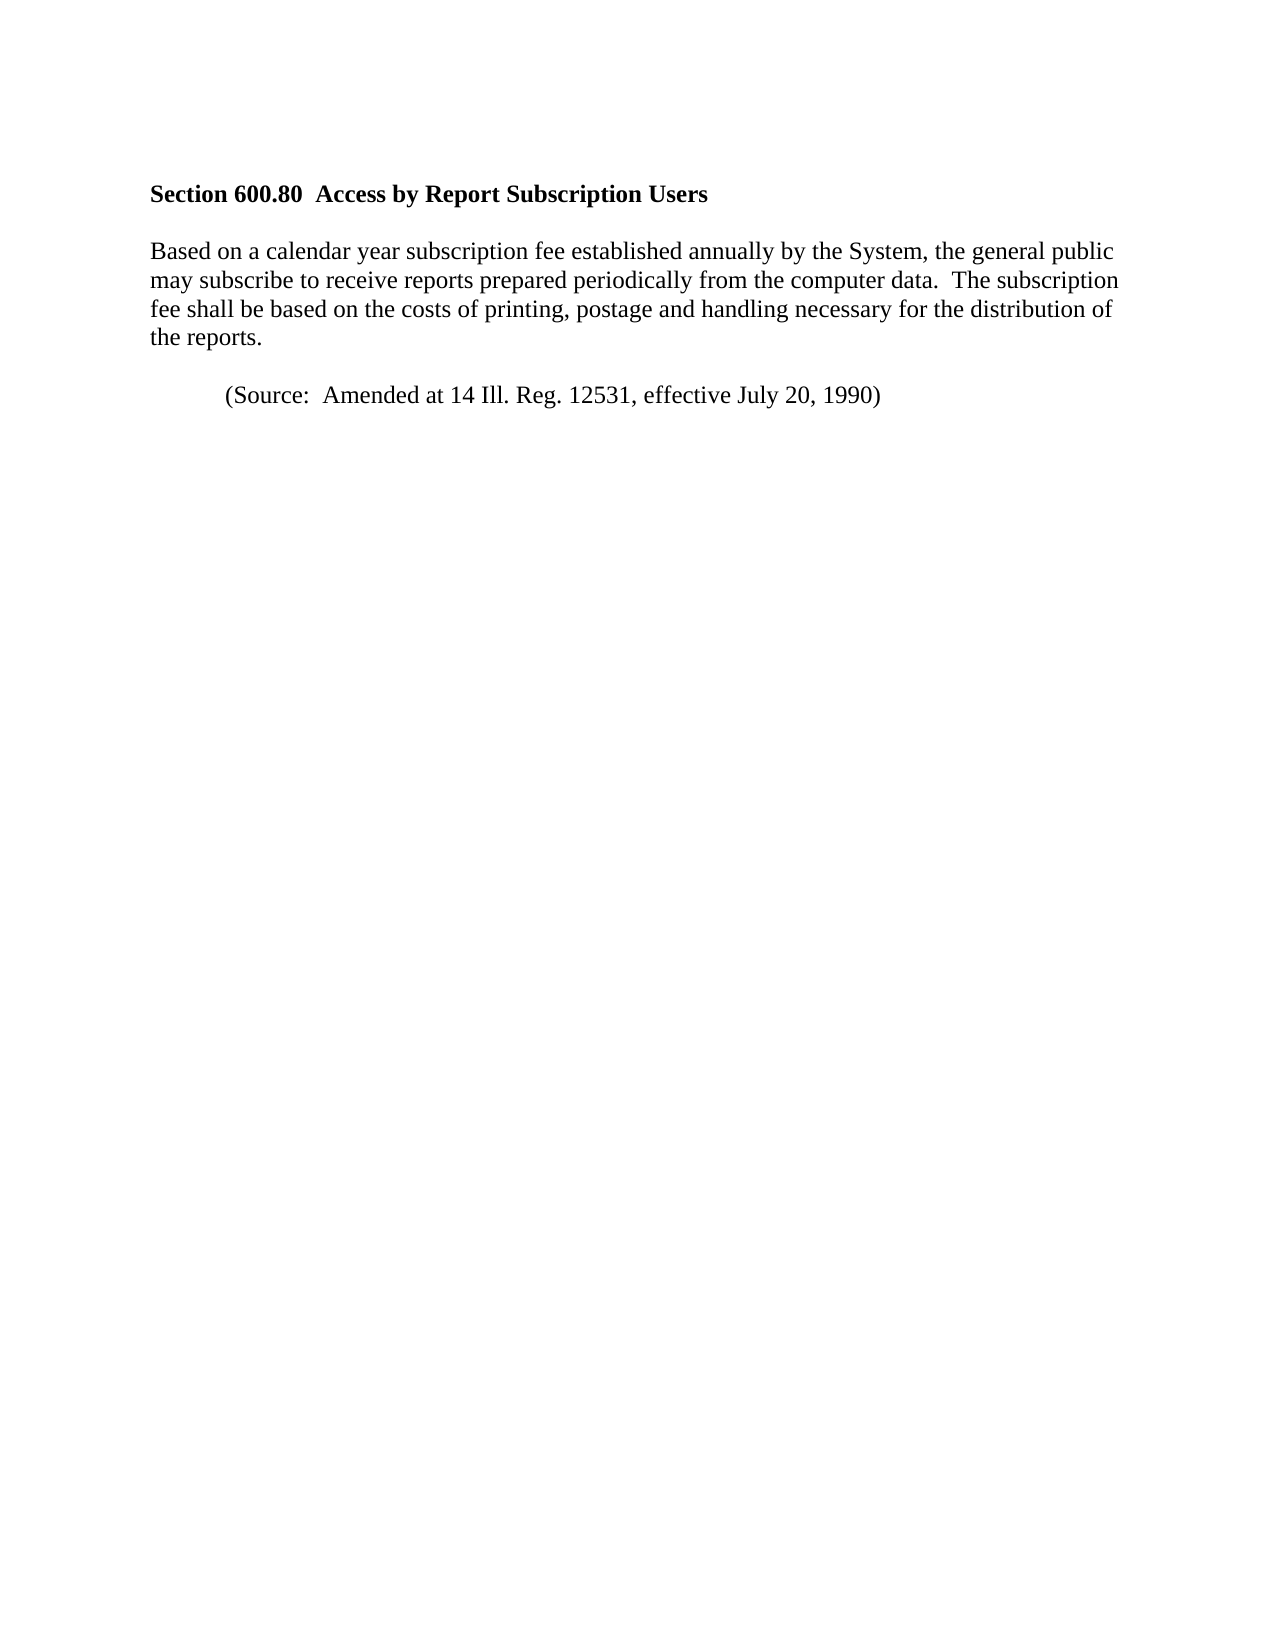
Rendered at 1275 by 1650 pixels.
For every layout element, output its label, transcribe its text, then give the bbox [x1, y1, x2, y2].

text Based on a calendar year subscription fee established annually by the System, the general public may subscribe to receive reports prepared periodically from the computer data. The subscription fee shall be based on the costs of printing, postage and handling necessary for the distribution of the reports. [150, 236, 1125, 351]
text (Source: Amended at 14 Ill. Reg. 12531, effective July 20, 1990) [225, 380, 1125, 409]
text Section 600.80 Access by Report Subscription Users [150, 179, 1125, 207]
